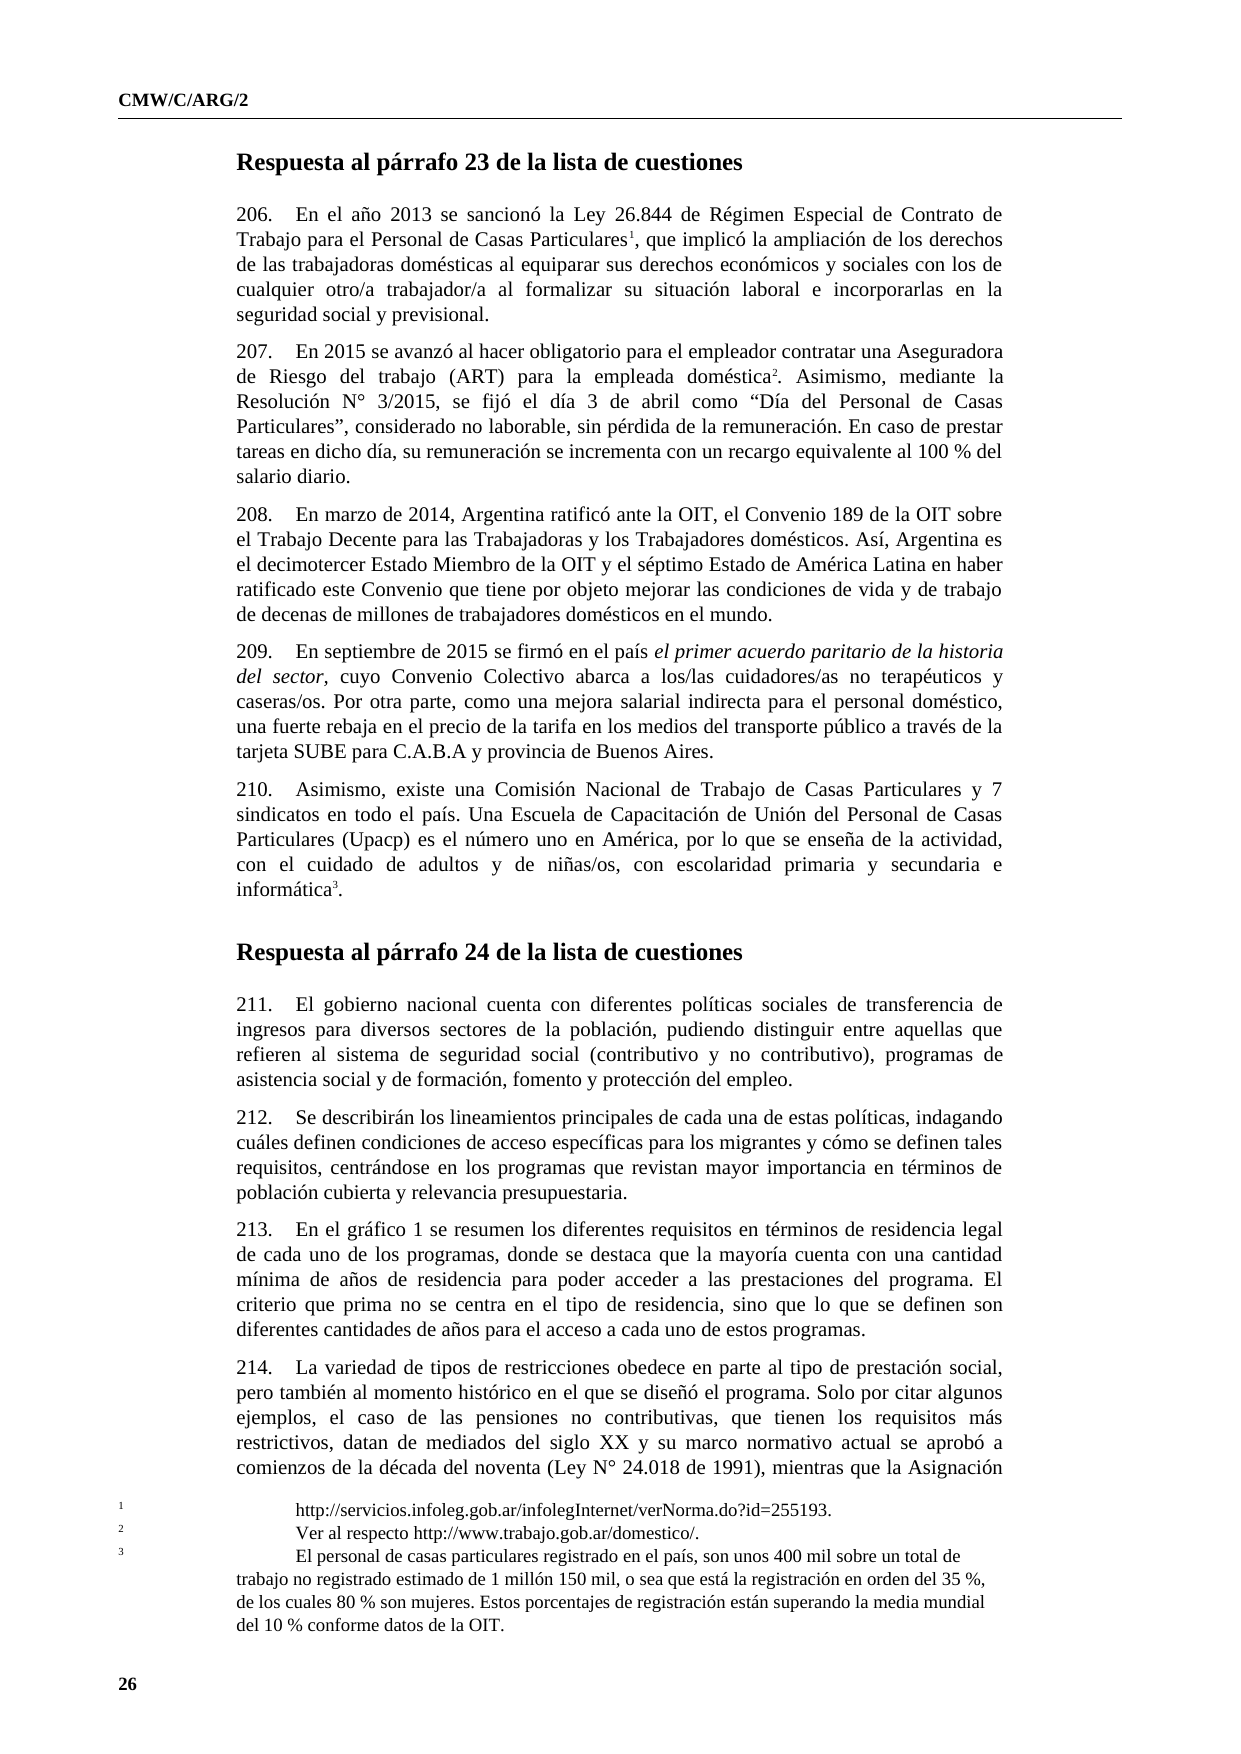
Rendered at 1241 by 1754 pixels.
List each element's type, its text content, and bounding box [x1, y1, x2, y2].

text 207. En 2015 se avanzó al hacer obligatorio para el empleador contratar una Aseguradora de Riesgo del trabajo (ART) para la empleada doméstica. Asimismo, mediante la Resolución N° 3/2015, se fijó el día 3 de abril como “Día del Personal de Casas Particulares”, considerado no laborable, sin pérdida de la remuneración. En caso de prestar tareas en dicho día, su remuneración se incrementa con un recargo equivalente al 100 % del salario diario. [236, 338, 1004, 488]
text 211. El gobierno nacional cuenta con diferentes políticas sociales de transferencia de ingresos para diversos sectores de la población, pudiendo distinguir entre aquellas que refieren al sistema de seguridad social (contributivo y no contributivo), programas de asistencia social y de formación, fomento y protección del empleo. [236, 991, 1004, 1091]
text 206. En el año 2013 se sancionó la Ley 26.844 de Régimen Especial de Contrato de Trabajo para el Personal de Casas Particulares, que implicó la ampliación de los derechos de las trabajadoras domésticas al equiparar sus derechos económicos y sociales con los de cualquier otro/a trabajador/a al formalizar su situación laboral e incorporarlas en la seguridad social y previsional. [236, 201, 1004, 326]
text 209. En septiembre de 2015 se firmó en el país el primer acuerdo paritario de la historia del sector, cuyo Convenio Colectivo abarca a los/las cuidadores/as no terapéuticos y caseras/os. Por otra parte, como una mejora salarial indirecta para el personal doméstico, una fuerte rebaja en el precio de la tarifa en los medios del transporte público a través de la tarjeta SUBE para C.A.B.A y provincia de Buenos Aires. [236, 638, 1004, 763]
text 210. Asimismo, existe una Comisión Nacional de Trabajo de Casas Particulares y 7 sindicatos en todo el país. Una Escuela de Capacitación de Unión del Personal de Casas Particulares (Upacp) es el número uno en América, por lo que se enseña de la actividad, con el cuidado de adultos y de niñas/os, con escolaridad primaria y secundaria e informática. [236, 776, 1004, 901]
text Respuesta al párrafo 23 de la lista de cuestiones [118, 148, 1004, 176]
text 208. En marzo de 2014, Argentina ratificó ante la OIT, el Convenio 189 de la OIT sobre el Trabajo Decente para las Trabajadoras y los Trabajadores domésticos. Así, Argentina es el decimotercer Estado Miembro de la OIT y el séptimo Estado de América Latina en haber ratificado este Convenio que tiene por objeto mejorar las condiciones de vida y de trabajo de decenas de millones de trabajadores domésticos en el mundo. [236, 501, 1004, 626]
text 213. En el gráfico 1 se resumen los diferentes requisitos en términos de residencia legal de cada uno de los programas, donde se destaca que la mayoría cuenta con una cantidad mínima de años de residencia para poder acceder a las prestaciones del programa. El criterio que prima no se centra en el tipo de residencia, sino que lo que se definen son diferentes cantidades de años para el acceso a cada uno de estos programas. [236, 1216, 1004, 1341]
text 212. Se describirán los lineamientos principales de cada una de estas políticas, indagando cuáles definen condiciones de acceso específicas para los migrantes y cómo se definen tales requisitos, centrándose en los programas que revistan mayor importancia en términos de población cubierta y relevancia presupuestaria. [236, 1104, 1004, 1204]
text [236, 1354, 1004, 1479]
text Respuesta al párrafo 24 de la lista de cuestiones [118, 938, 1004, 966]
